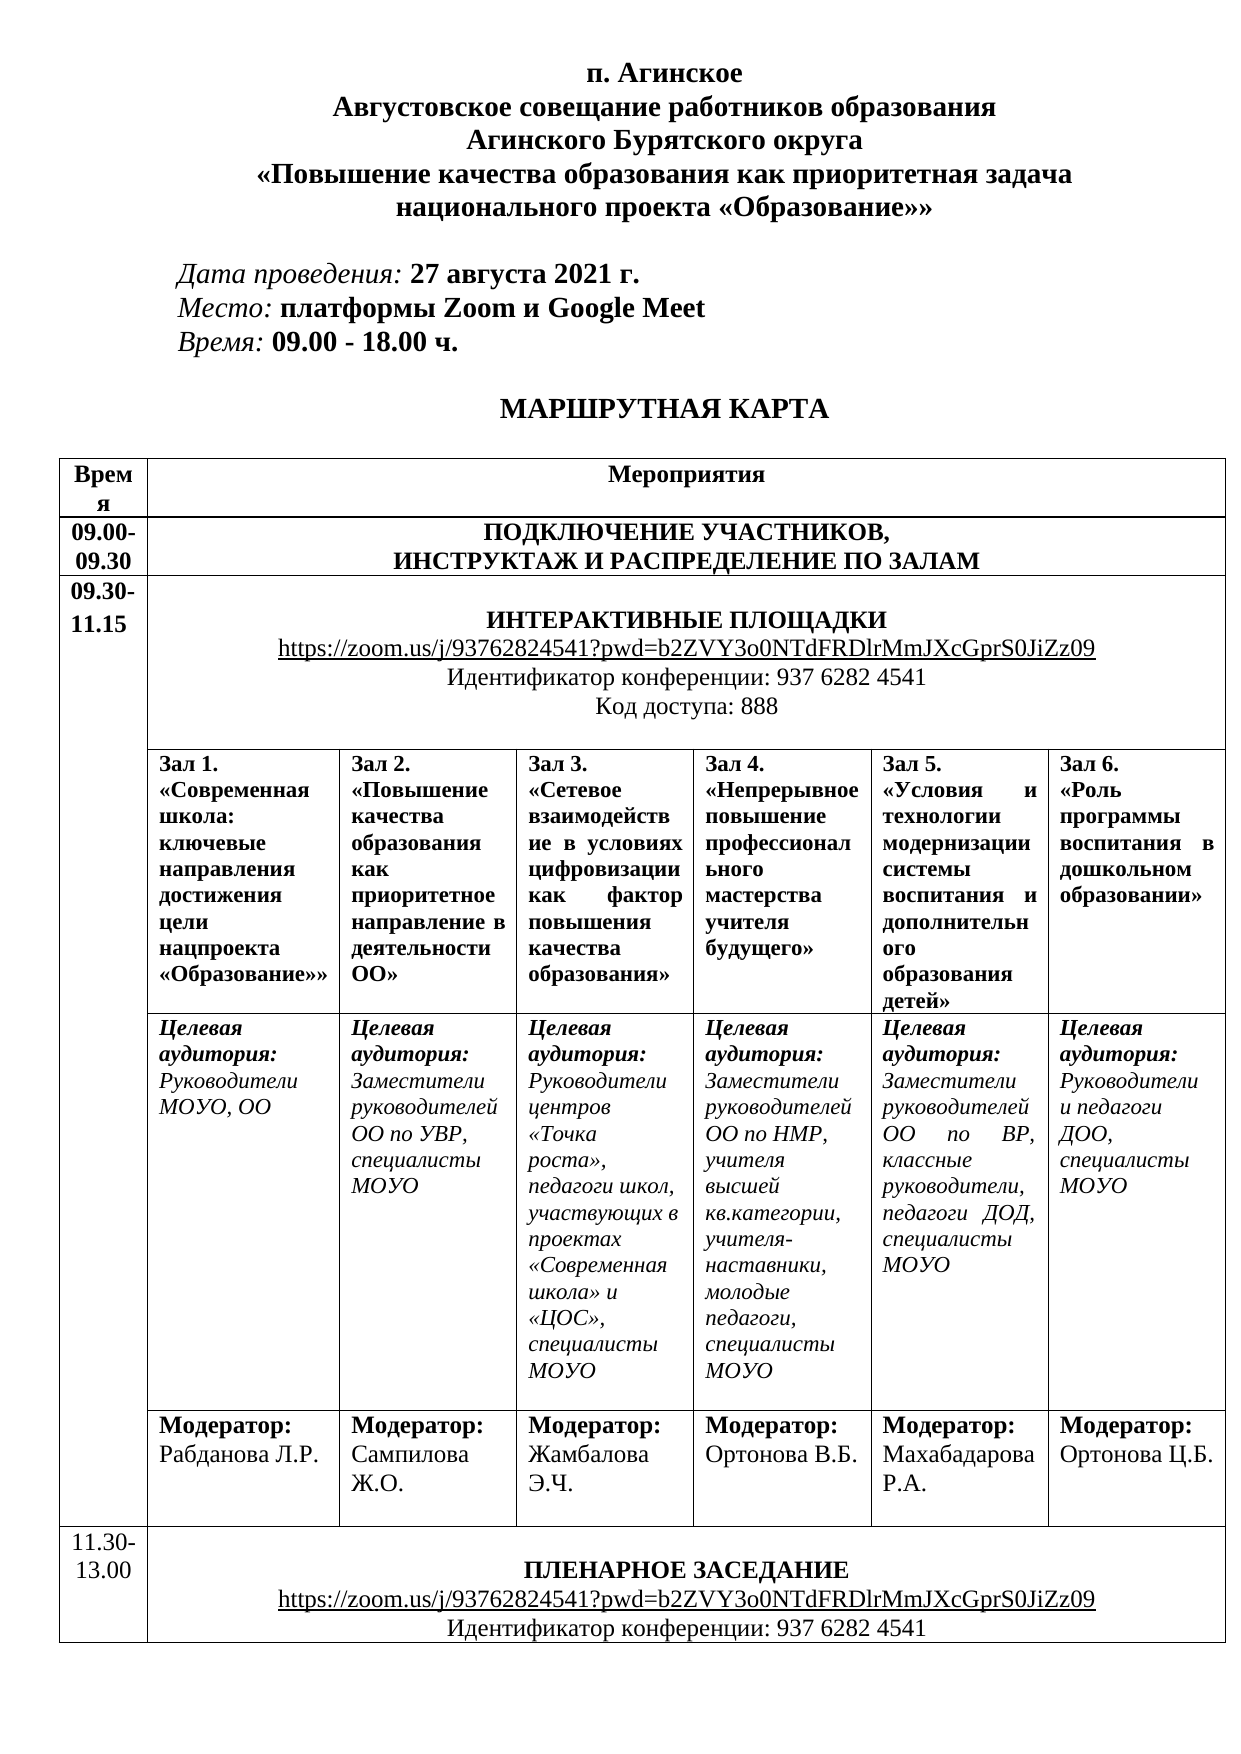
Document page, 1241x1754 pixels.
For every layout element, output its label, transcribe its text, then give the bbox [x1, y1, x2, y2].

table_cell Модератор: Рабданова Л.Р. [148, 1411, 339, 1526]
text Место: платформы Zoom и Google Meet [177, 290, 1152, 324]
table_cell Зал 6. «Роль программы воспитания в дошкольном образовании» [1049, 750, 1225, 1013]
table_cell Целевая аудитория: Руководители центров «Точка роста», педагоги школ, участвующих в проектах «Современная школа» и «ЦОС», специалисты МОУО [517, 1014, 693, 1409]
table_cell ПОДКЛЮЧЕНИЕ УЧАСТНИКОВ, ИНСТРУКТАЖ И РАСПРЕДЕЛЕНИЕ ПО ЗАЛАМ [148, 518, 1225, 575]
table_cell Целевая аудитория: Заместители руководителей ОО по НМР, учителя высшей кв.категории, учителя-наставники, молодые педагоги, специалисты МОУО [694, 1014, 871, 1409]
table_cell Зал 5. «Условия и технологии модернизации системы воспитания и дополнительного образования детей» [872, 750, 1048, 1013]
text Время: 09.00 - 18.00 ч. [177, 324, 1152, 357]
table_cell ИНТЕРАКТИВНЫЕ ПЛОЩАДКИ https://zoom.us/j/93762824541?pwd=b2ZVY3o0NTdFRDlrMmJXcGprS0JiZz09 Идентификатор конференции: 937 6282 4541 Код доступа: 888 [148, 576, 1225, 748]
table_cell Целевая аудитория: Заместители руководителей ОО по УВР, специалисты МОУО [340, 1014, 516, 1409]
table_cell Целевая аудитория: Руководители и педагоги ДОО, специалисты МОУО [1049, 1014, 1225, 1409]
table_cell Целевая аудитория: Заместители руководителей ОО по ВР, классные руководители, педагоги ДОД, специалисты МОУО [872, 1014, 1048, 1409]
text Дата проведения: 27 августа 2021 г. [177, 257, 1152, 290]
table_cell 11.30-13.00 [60, 1527, 147, 1642]
table_cell Модератор: Ортонова В.Б. [694, 1411, 871, 1526]
text «Повышение качества образования как приоритетная задача национального проекта «Образование»» [177, 156, 1152, 223]
table_cell Зал 3. «Сетевое взаимодействие в условиях цифровизации как фактор повышения качества образования» [517, 750, 693, 1013]
table_header Мероприятия [148, 459, 1225, 516]
table_cell Модератор: Сампилова Ж.О. [340, 1411, 516, 1526]
table_cell Модератор: Жамбалова Э.Ч. [517, 1411, 693, 1526]
table_cell Модератор: Ортонова Ц.Б. [1049, 1411, 1225, 1526]
text п. Агинское [177, 55, 1152, 89]
table_cell 09.30-11.15 [60, 576, 147, 1526]
table_cell Зал 2. «Повышение качества образования как приоритетное направление в деятельности ОО» [340, 750, 516, 1013]
text МАРШРУТНАЯ КАРТА [177, 391, 1152, 424]
table_header Время [60, 459, 147, 516]
text Августовское совещание работников образования [177, 89, 1152, 122]
table_cell ПЛЕНАРНОЕ ЗАСЕДАНИЕ https://zoom.us/j/93762824541?pwd=b2ZVY3o0NTdFRDlrMmJXcGprS0JiZz09 Идентификатор конференции: 937 6282 4541 Код доступа: 888 [148, 1527, 1225, 1642]
table_cell 09.00-09.30 [60, 518, 147, 575]
table_cell Зал 1. «Современная школа: ключевые направления достижения цели нацпроекта «Образование»» [148, 750, 339, 1013]
table_cell Целевая аудитория: Руководители МОУО, ОО [148, 1014, 339, 1409]
table_cell Зал 4. «Непрерывное повышение профессионального мастерства учителя будущего» [694, 750, 871, 1013]
table_cell Модератор: Махабадарова Р.А. [872, 1411, 1048, 1526]
text Агинского Бурятского округа [177, 122, 1152, 156]
